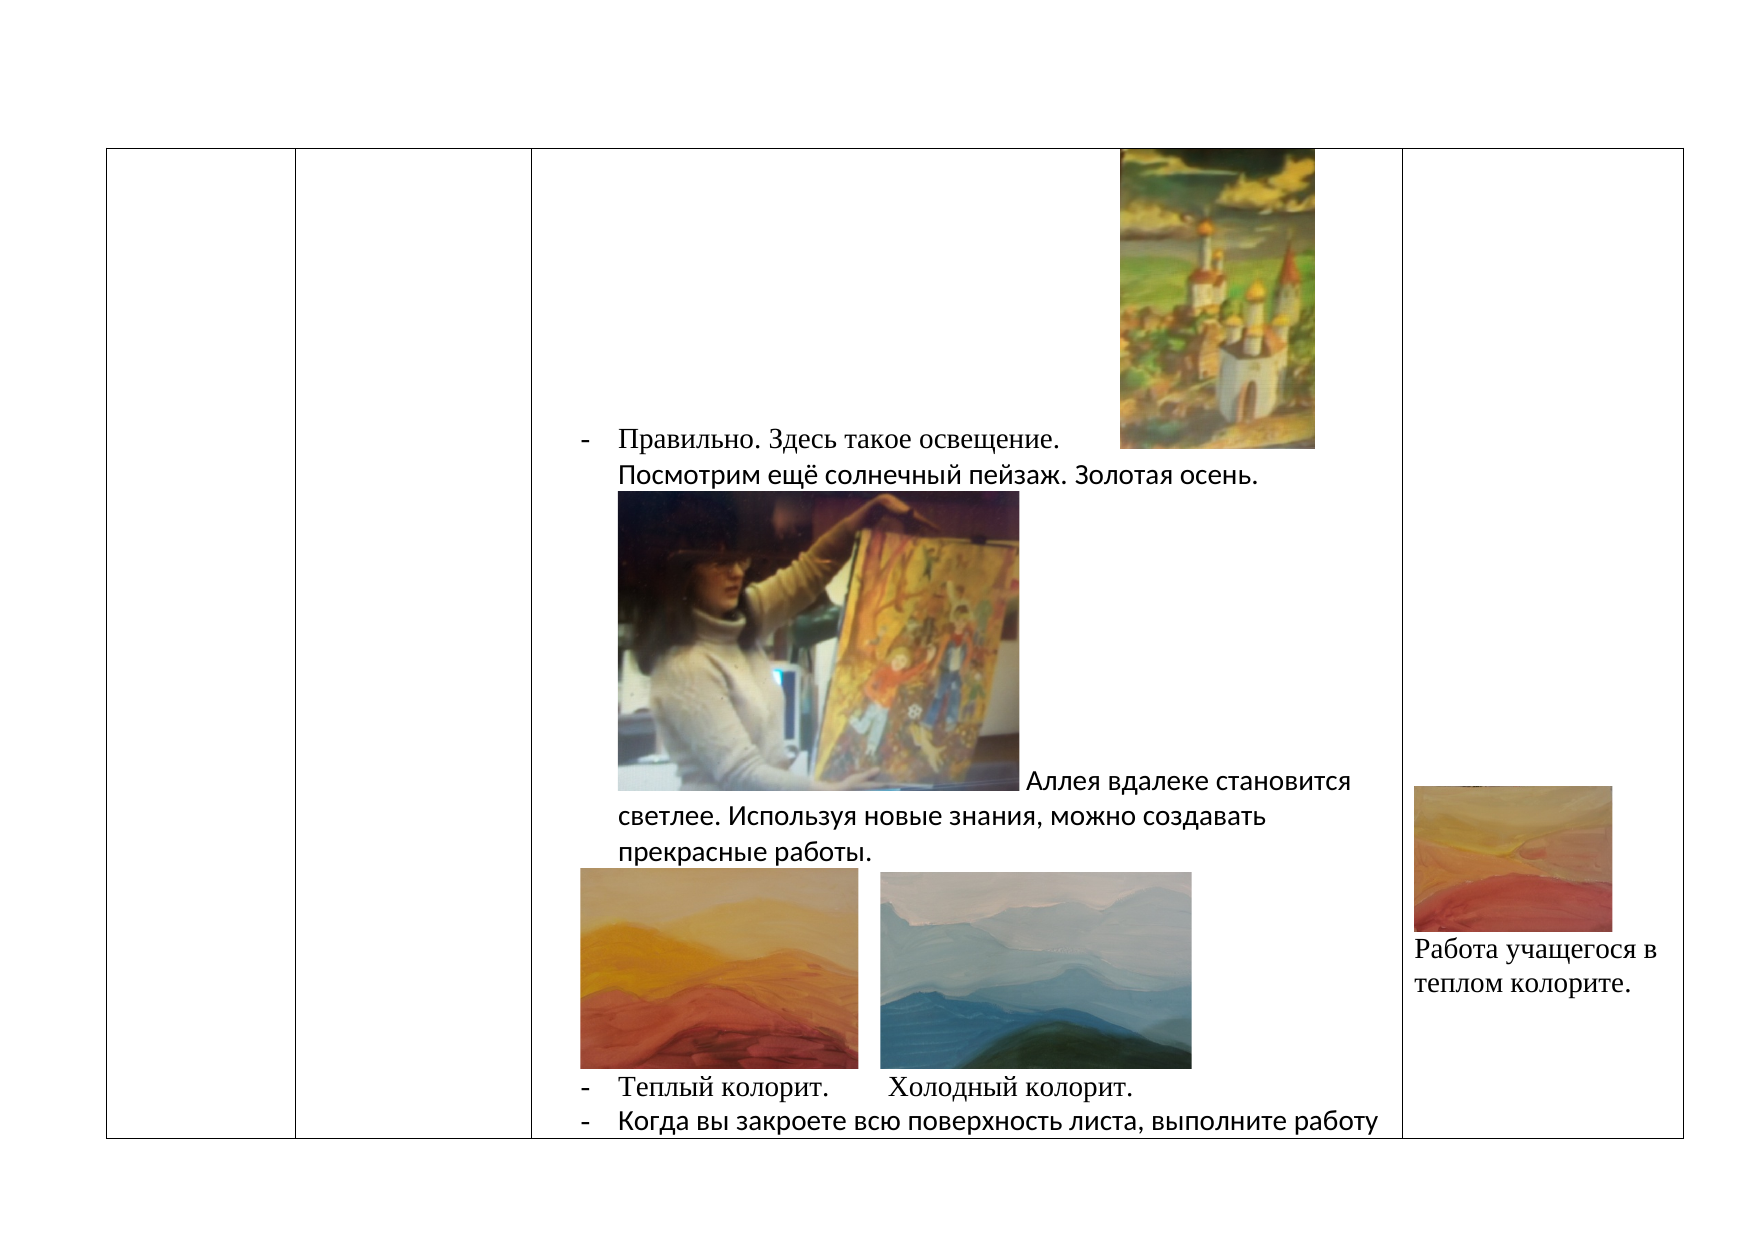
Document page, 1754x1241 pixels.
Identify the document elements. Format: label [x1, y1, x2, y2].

table_cell [296, 149, 531, 1138]
picture [1120, 149, 1315, 449]
picture [1414, 786, 1613, 932]
picture [617, 491, 1020, 791]
picture [880, 872, 1192, 1069]
table_cell [1403, 149, 1683, 1138]
table_cell [532, 149, 1402, 1138]
picture [580, 868, 859, 1069]
table_cell [107, 149, 295, 1138]
